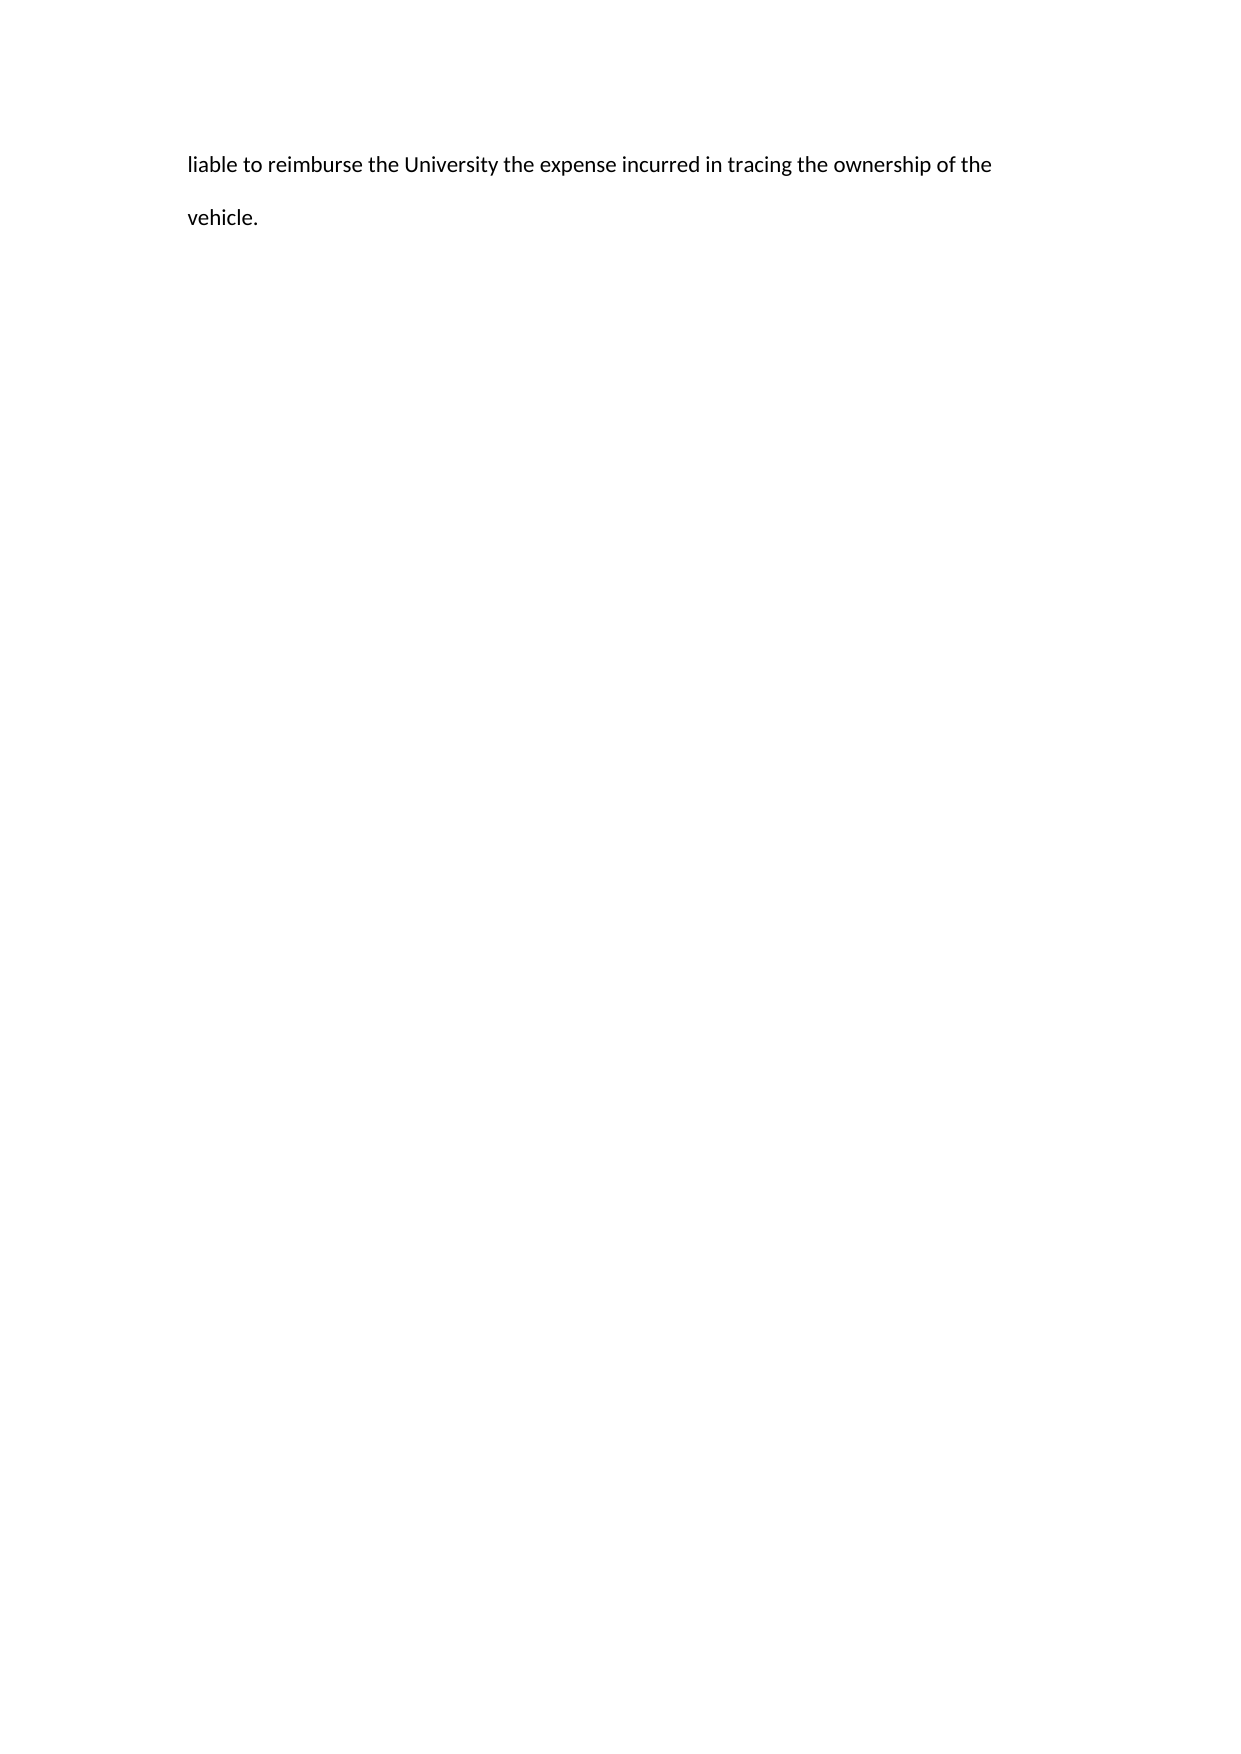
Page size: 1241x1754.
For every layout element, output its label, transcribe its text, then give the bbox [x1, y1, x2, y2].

text liable to reimburse the University the expense incurred in tracing the ownership of the [150, 150, 1090, 178]
text vehicle. [150, 203, 1090, 231]
